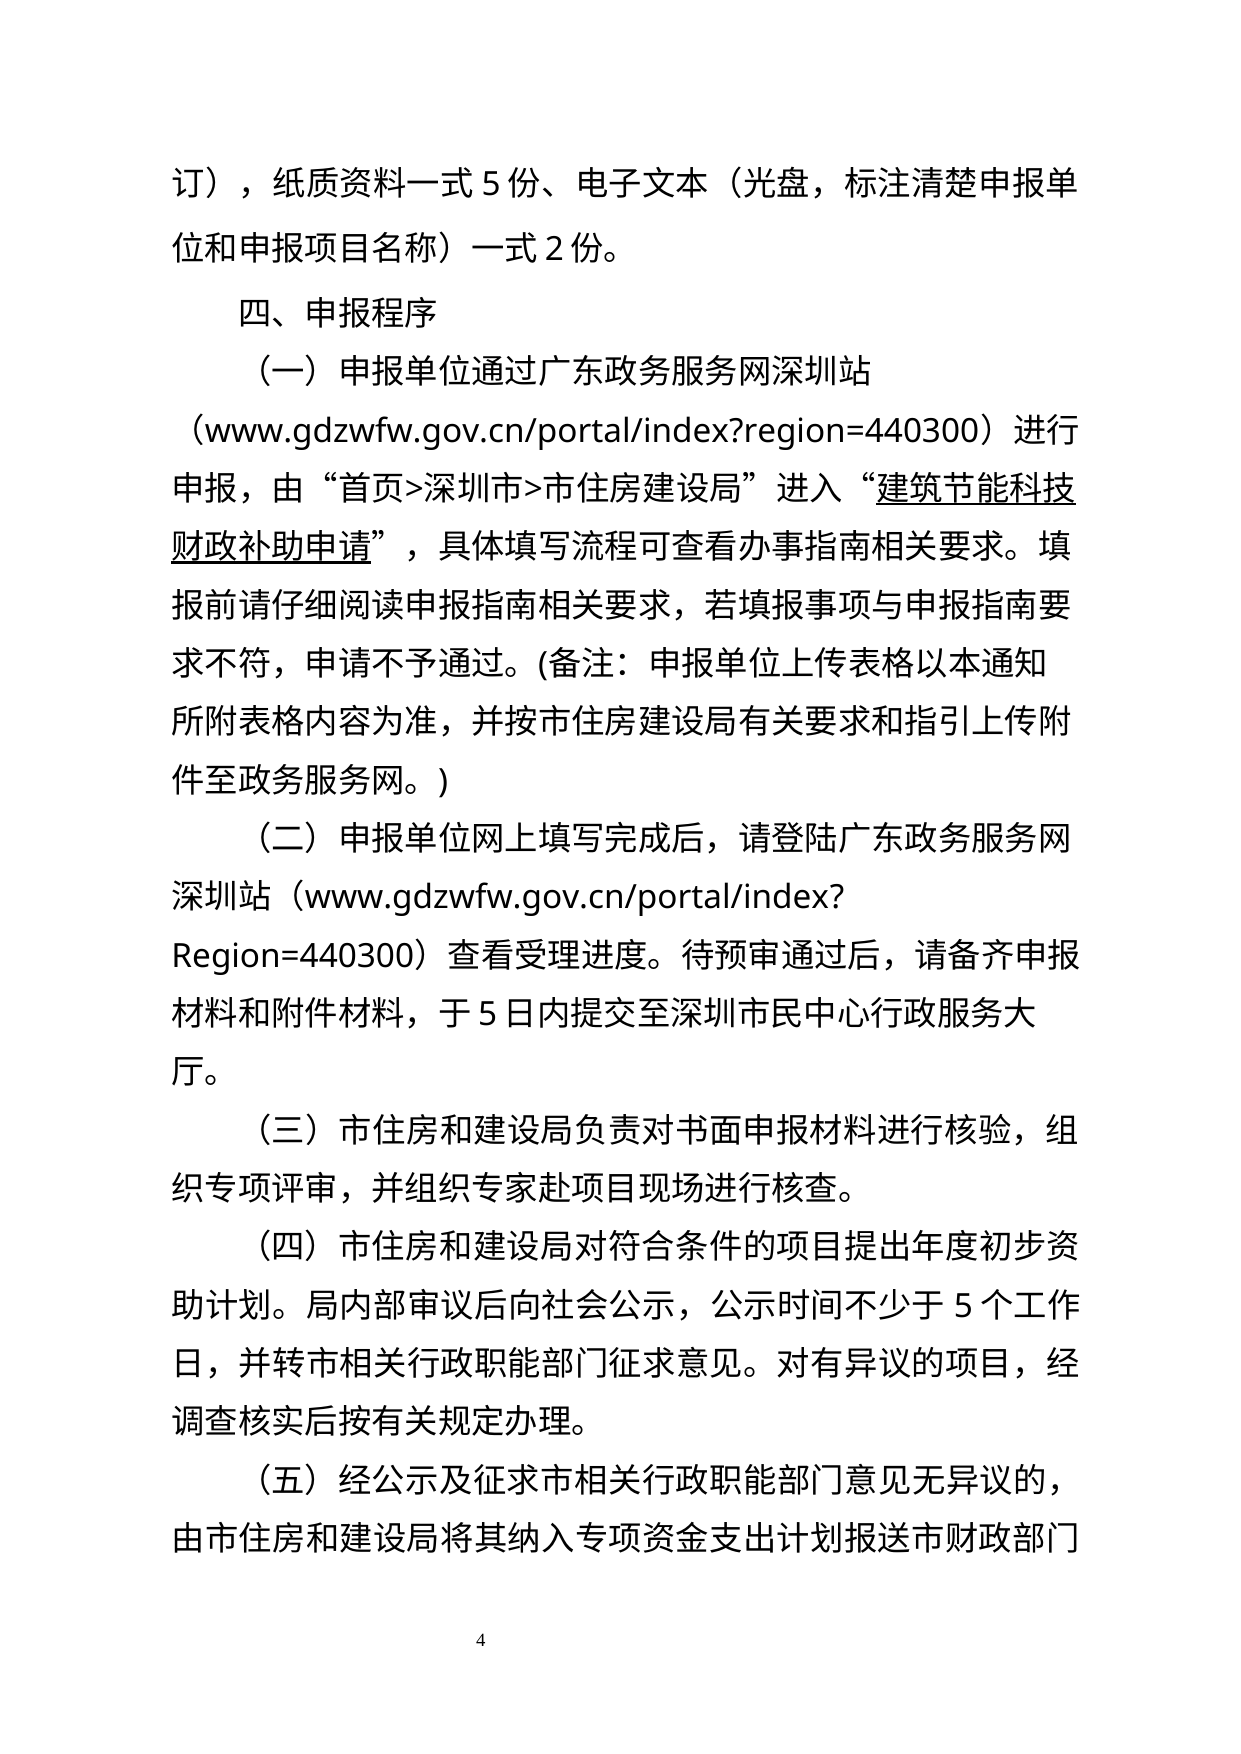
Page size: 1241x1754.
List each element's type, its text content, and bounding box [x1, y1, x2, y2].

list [171, 149, 1081, 279]
text （三）市住房和建设局负责对书面申报材料进行核验，组织专项评审，并组织专家赴项目现场进行核查。 [171, 1095, 1081, 1212]
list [171, 1445, 1081, 1562]
text （一）申报单位通过广东政务服务网深圳站（www.gdzwfw.gov.cn/portal/index?region=440300）进行申报，由“首页>深圳市>市住房建设局”进入“建筑节能科技财政补助申请”，具体填写流程可查看办事指南相关要求。填报前请仔细阅读申报指南相关要求，若填报事项与申报指南要求不符，申请不予通过。(备注：申报单位上传表格以本通知所附表格内容为准，并按市住房建设局有关要求和指引上传附件至政务服务网。) [171, 337, 1081, 804]
text 四、申报程序 [171, 279, 1081, 337]
text （二）申报单位网上填写完成后，请登陆广东政务服务网深圳站（www.gdzwfw.gov.cn/portal/index?Region=440300）查看受理进度。待预审通过后，请备齐申报材料和附件材料，于5日内提交至深圳市民中心行政服务大厅。 [171, 804, 1081, 1095]
list 市住房和建设局对符合条件的项目提出年度初步资助计划。局内部审议后向社会公示，公示时间不少于5个工作日，并转市相关行政职能部门征求意见。对有异议的项目，经调查核实后按有关规定办理。 [171, 1212, 1081, 1445]
